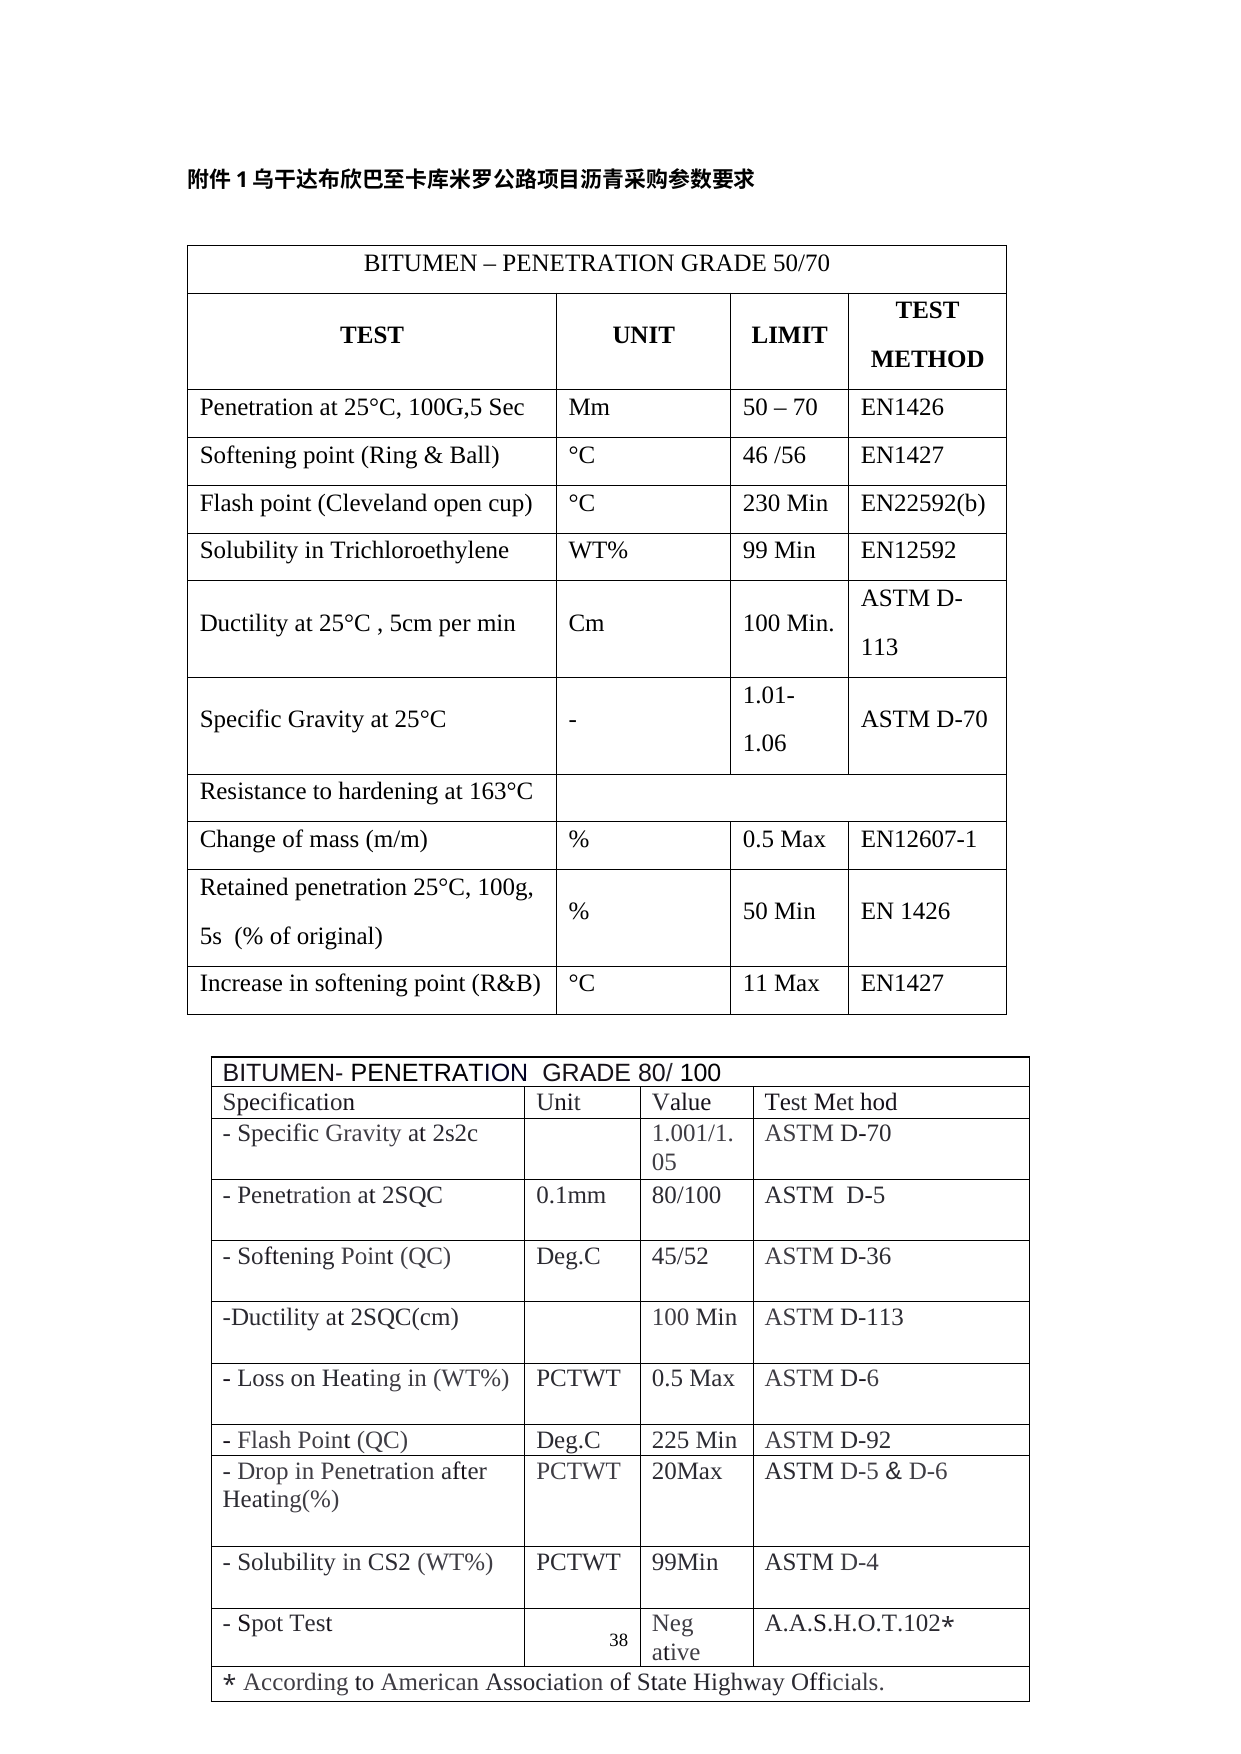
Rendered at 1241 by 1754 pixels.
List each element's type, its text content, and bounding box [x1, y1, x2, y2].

table_cell ASTM D-92 [754, 1425, 1029, 1455]
table_cell TEST METHOD [849, 294, 1006, 389]
table_cell - Specific Gravity at 2s2c [212, 1119, 524, 1179]
table_cell Value [641, 1087, 753, 1117]
table_cell °C [557, 438, 730, 485]
table_cell EN22592(b) [849, 486, 1006, 532]
table_cell ASTM D-5 & D-6 [754, 1456, 1029, 1546]
table_cell 50 – 70 [731, 390, 848, 437]
table_header BITUMEN – PENETRATION GRADE 50/70 [188, 246, 1006, 292]
table_cell Ductility at 25°C , 5cm per min [188, 581, 556, 677]
table_cell ASTM D-113 [849, 581, 1006, 677]
table_cell % [557, 870, 730, 966]
table_cell % [557, 822, 730, 869]
table_cell * According to American Association of State Highway Officials. [212, 1667, 1029, 1701]
table_cell 0.5 Max [641, 1364, 753, 1424]
table_cell PCTWT [525, 1547, 640, 1607]
table_cell - [557, 678, 730, 773]
table_cell 80/100 [641, 1180, 753, 1240]
table_cell Cm [557, 581, 730, 677]
table_cell 1.01-1.06 [731, 678, 848, 773]
table_cell °C [557, 486, 730, 532]
table_cell 100 Min. [731, 581, 848, 677]
table_cell Softening point (Ring & Ball) [188, 438, 556, 485]
subtitle 附件1乌干达布欣巴至卡库米罗公路项目沥青采购参数要求 [187, 162, 1053, 194]
table_cell 45/52 [641, 1241, 753, 1301]
table_cell 0.5 Max [731, 822, 848, 869]
table_cell 1.001/1.05 [641, 1119, 753, 1179]
table_cell - Drop in Penetration after Heating(%) [212, 1456, 524, 1546]
table_cell ASTM D-5 [754, 1180, 1029, 1240]
table_cell EN12592 [849, 534, 1006, 580]
table_cell Increase in softening point (R&B) [188, 967, 556, 1013]
table_cell Deg.C [525, 1425, 640, 1455]
table_cell 20Max [641, 1456, 753, 1546]
table_cell ASTM D-4 [754, 1547, 1029, 1607]
table_cell - Spot Test [212, 1609, 524, 1666]
table_cell EN 1426 [849, 870, 1006, 966]
table_cell ASTM D-70 [849, 678, 1006, 773]
table_cell Test Met hod [754, 1087, 1029, 1117]
table_cell PCTWT [525, 1456, 640, 1546]
table_cell Flash point (Cleveland open cup) [188, 486, 556, 532]
table_cell [525, 1302, 640, 1362]
table_cell EN12607-1 [849, 822, 1006, 869]
table_cell Negative [641, 1609, 753, 1666]
table_cell Unit [525, 1087, 640, 1117]
table_cell ASTM D-70 [754, 1119, 1029, 1179]
table_cell A.A.S.H.O.T.102* [754, 1609, 1029, 1666]
table_cell -Ductility at 2SQC(cm) [212, 1302, 524, 1362]
table_cell Resistance to hardening at 163°C [188, 775, 556, 821]
table_cell LIMIT [731, 294, 848, 389]
table_cell UNIT [557, 294, 730, 389]
table_cell Specific Gravity at 25°C [188, 678, 556, 773]
table_cell 100 Min [641, 1302, 753, 1362]
table_cell Mm [557, 390, 730, 437]
table_cell EN1427 [849, 438, 1006, 485]
table_cell ASTM D-113 [754, 1302, 1029, 1362]
table_cell Deg.C [525, 1241, 640, 1301]
table_cell Solubility in Trichloroethylene [188, 534, 556, 580]
table_cell ASTM D-6 [754, 1364, 1029, 1424]
table_cell EN1427 [849, 967, 1006, 1013]
table_cell ASTM D-36 [754, 1241, 1029, 1301]
table_cell - Softening Point (QC) [212, 1241, 524, 1301]
table_cell EN1426 [849, 390, 1006, 437]
table_cell 230 Min [731, 486, 848, 532]
table_cell PCTWT [525, 1364, 640, 1424]
table_cell 11 Max [731, 967, 848, 1013]
table_cell 50 Min [731, 870, 848, 966]
table_cell 0.1mm [525, 1180, 640, 1240]
table_header BITUMEN- PENETRATION GRADE 80/ 100 [212, 1058, 1029, 1086]
table_cell Change of mass (m/m) [188, 822, 556, 869]
table_cell 46 /56 [731, 438, 848, 485]
table_cell - Flash Point (QC) [212, 1425, 524, 1455]
table_cell TEST [188, 294, 556, 389]
table_cell - Loss on Heating in (WT%) [212, 1364, 524, 1424]
table_cell [557, 775, 1006, 821]
table_cell - Penetration at 2SQC [212, 1180, 524, 1240]
table_cell Specification [212, 1087, 524, 1117]
table_cell [525, 1609, 640, 1666]
table_cell °C [557, 967, 730, 1013]
table_cell 99Min [641, 1547, 753, 1607]
table_cell Retained penetration 25°C, 100g, 5s (% of original) [188, 870, 556, 966]
table_cell Penetration at 25°C, 100G,5 Sec [188, 390, 556, 437]
table_cell - Solubility in CS2 (WT%) [212, 1547, 524, 1607]
table_cell [525, 1119, 640, 1179]
table_cell WT% [557, 534, 730, 580]
table_cell 225 Min [641, 1425, 753, 1455]
table_cell 99 Min [731, 534, 848, 580]
